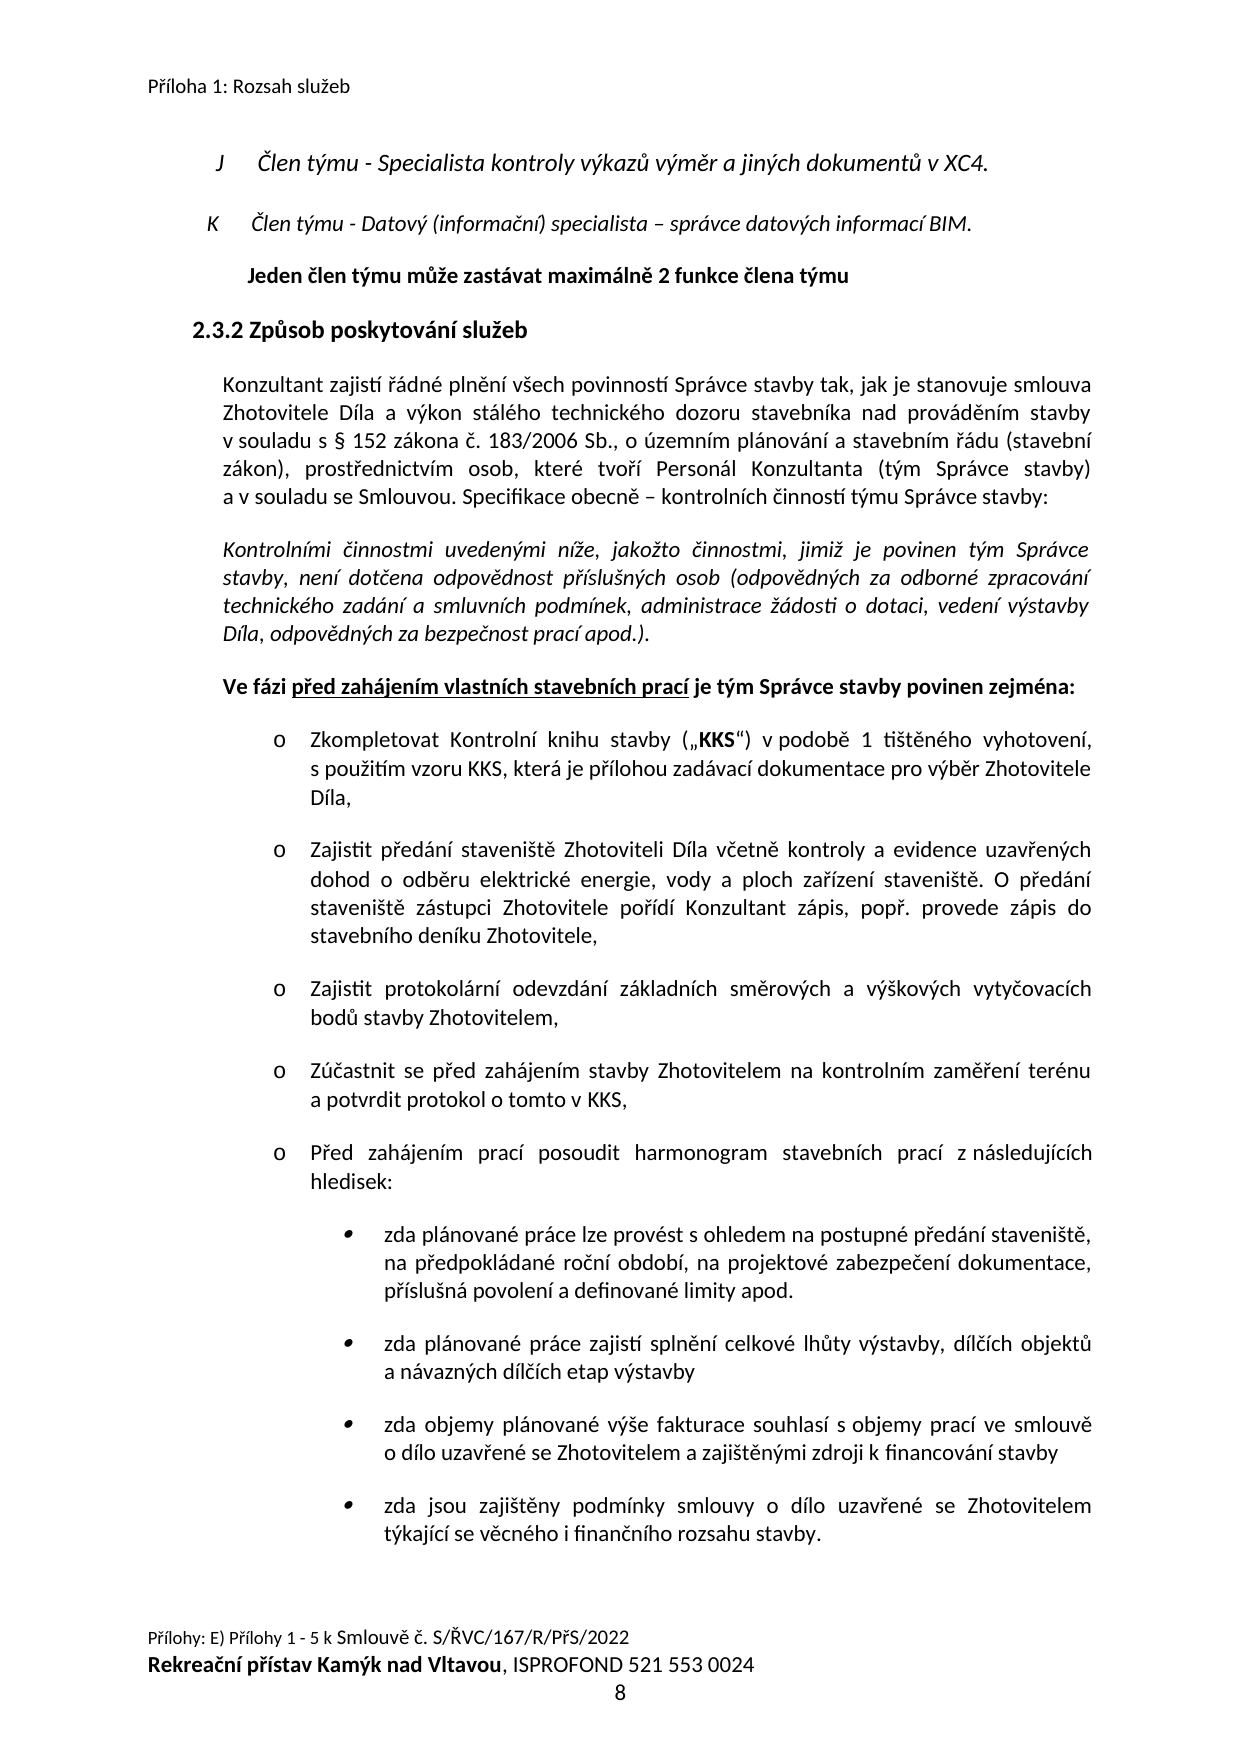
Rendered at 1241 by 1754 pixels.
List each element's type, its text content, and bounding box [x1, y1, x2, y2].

text J Člen týmu - Specialista kontroly výkazů výměr a jiných dokumentů v XC4. [148, 148, 1093, 178]
list zda plánované práce lze provést s ohledem na postupné předání staveniště, na předpokládané roční období, na projektové zabezpečení dokumentace, příslušná povolení a definované limity apod. [342, 1220, 1093, 1304]
text K Člen týmu - Datový (informační) specialista – správce datových informací BIM. [207, 209, 1093, 237]
list zda plánované práce zajistí splnění celkové lhůty výstavby, dílčích objektů a návazných dílčích etap výstavby [342, 1329, 1093, 1386]
list Zajistit protokolární odevzdání základních směrových a výškových vytyčovacích bodů stavby Zhotovitelem, [273, 974, 1093, 1031]
list zda objemy plánované výše fakturace souhlasí s objemy prací ve smlouvě o dílo uzavřené se Zhotovitelem a zajištěnými zdroji k financování stavby [342, 1411, 1093, 1467]
list Zúčastnit se před zahájením stavby Zhotovitelem na kontrolním zaměření terénu a potvrdit protokol o tomto v KKS, [273, 1056, 1093, 1113]
subtitle 2.3.2 Způsob poskytování služeb [192, 315, 1093, 345]
list zda jsou zajištěny podmínky smlouvy o dílo uzavřené se Zhotovitelem týkající se věcného i finančního rozsahu stavby. [342, 1492, 1093, 1548]
list Ve fázi před zahájením vlastních stavebních prací je tým Správce stavby povinen zejména: [223, 672, 1093, 700]
list Zajistit předání staveniště Zhotoviteli Díla včetně kontroly a evidence uzavřených dohod o odběru elektrické energie, vody a ploch zařízení staveniště. O předání staveniště zástupci Zhotovitele pořídí Konzultant zápis, popř. provede zápis do stavebního deníku Zhotovitele, [273, 836, 1093, 949]
list Kontrolními činnostmi uvedenými níže, jakožto činnostmi, jimiž je povinen tým Správce stavby, není dotčena odpovědnost příslušných osob (odpovědných za odborné zpracování technického zadání a smluvních podmínek, administrace žádosti o dotaci, vedení výstavby Díla, odpovědných za bezpečnost prací apod.). [223, 535, 1093, 647]
list Jeden člen týmu může zastávat maximálně 2 funkce člena týmu [221, 262, 1093, 290]
list Před zahájením prací posoudit harmonogram stavebních prací z následujících hledisek: [273, 1138, 1093, 1195]
list Konzultant zajistí řádné plnění všech povinností Správce stavby tak, jak je stanovuje smlouva Zhotovitele Díla a výkon stálého technického dozoru stavebníka nad prováděním stavby v souladu s § 152 zákona č. 183/2006 Sb., o územním plánování a stavebním řádu (stavební zákon), prostřednictvím osob, které tvoří Personál Konzultanta (tým Správce stavby) a v souladu se Smlouvou. Specifikace obecně – kontrolních činností týmu Správce stavby: [223, 370, 1093, 510]
list Zkompletovat Kontrolní knihu stavby („KKS“) v podobě 1 tištěného vyhotovení, s použitím vzoru KKS, která je přílohou zadávací dokumentace pro výběr Zhotovitele Díla, [273, 725, 1093, 811]
